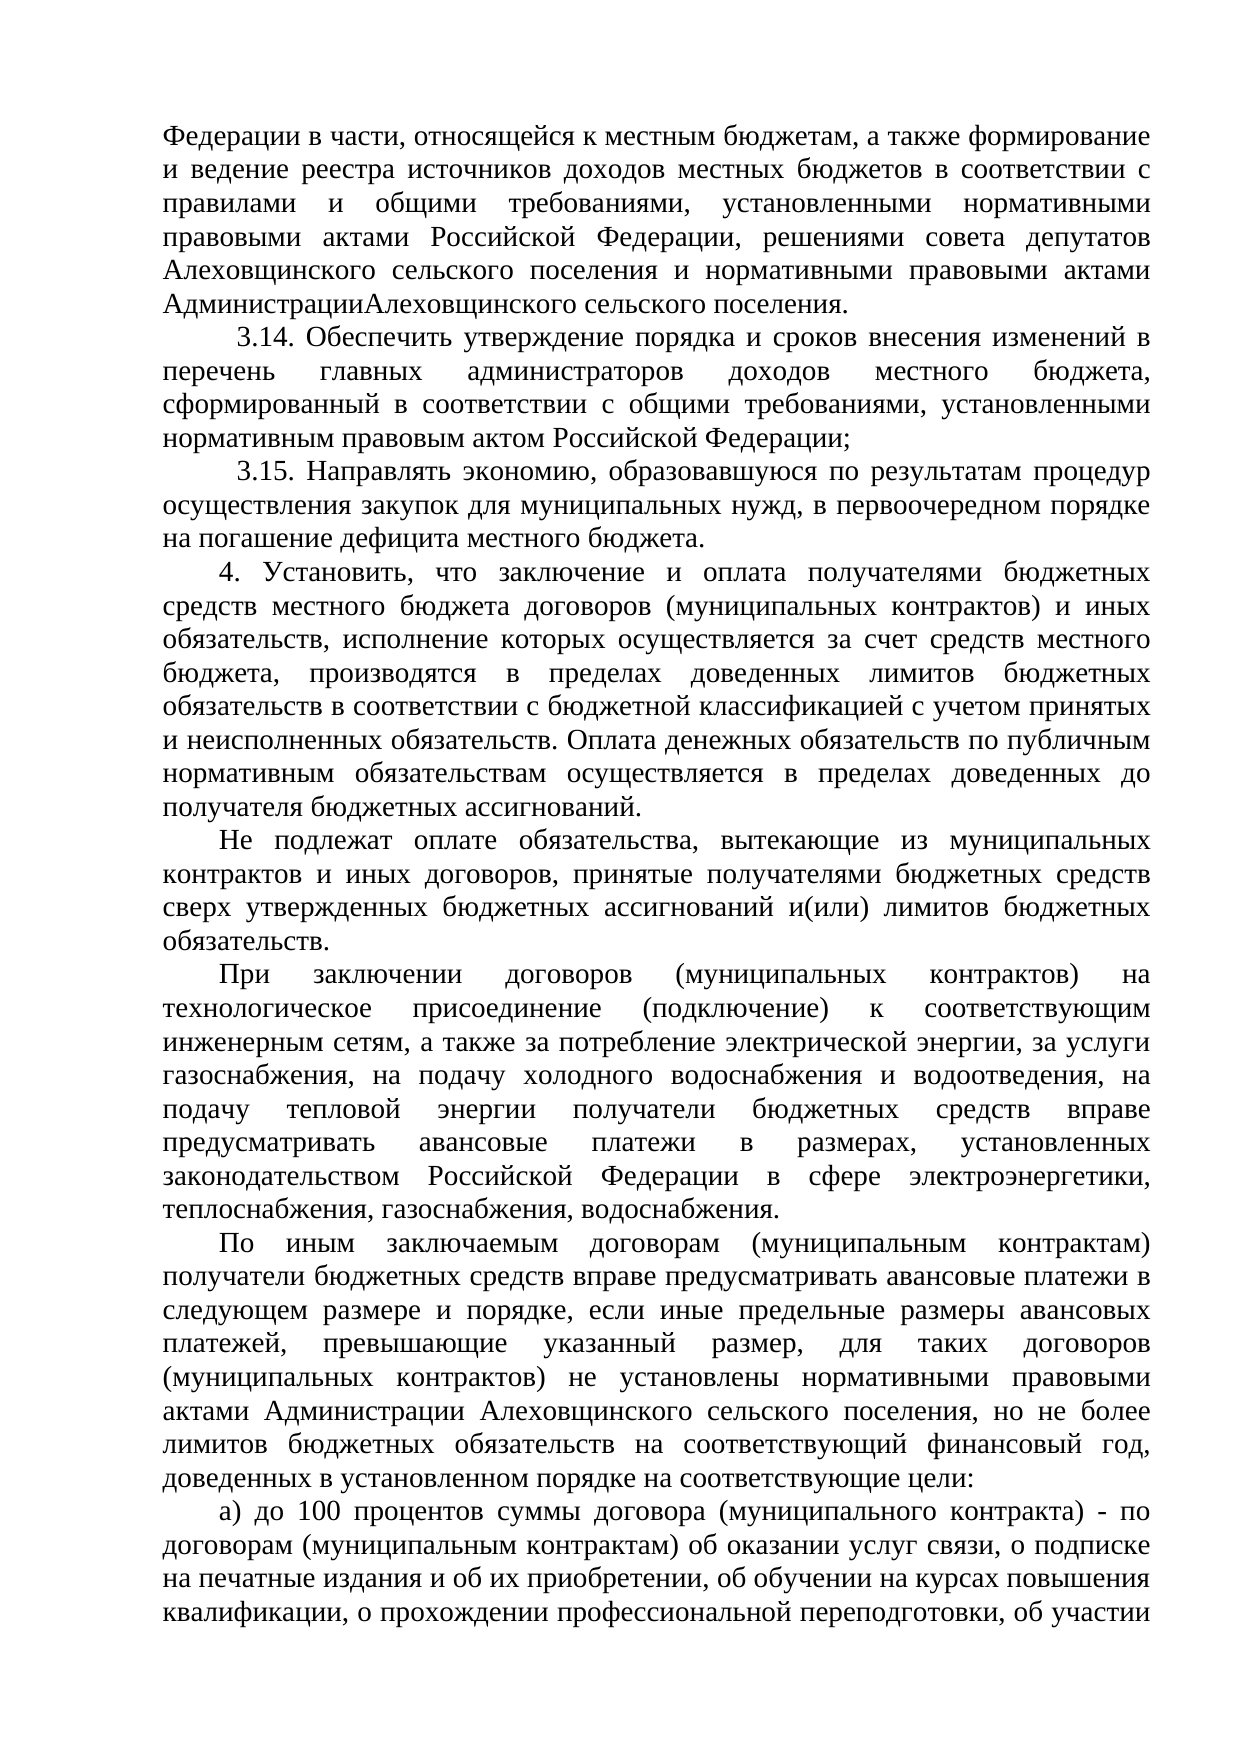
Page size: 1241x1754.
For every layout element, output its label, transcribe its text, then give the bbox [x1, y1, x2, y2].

text 3.14. Обеспечить утверждение порядка и сроков внесения изменений в перечень главных администраторов доходов местного бюджета, сформированный в соответствии с общими требованиями, установленными нормативным правовым актом Российской Федерации; [162, 319, 1152, 453]
text Не подлежат оплате обязательства, вытекающие из муниципальных контрактов и иных договоров, принятые получателями бюджетных средств сверх утвержденных бюджетных ассигнований и(или) лимитов бюджетных обязательств. [162, 822, 1152, 957]
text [162, 1493, 1152, 1627]
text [162, 118, 1152, 319]
text По иным заключаемым договорам (муниципальным контрактам) получатели бюджетных средств вправе предусматривать авансовые платежи в следующем размере и порядке, если иные предельные размеры авансовых платежей, превышающие указанный размер, для таких договоров (муниципальных контрактов) не установлены нормативными правовыми актами Администрации Алеховщинского сельского поселения, но не более лимитов бюджетных обязательств на соответствующий финансовый год, доведенных в установленном порядке на соответствующие цели: [162, 1225, 1152, 1493]
text 3.15. Направлять экономию, образовавшуюся по результатам процедур осуществления закупок для муниципальных нужд, в первоочередном порядке на погашение дефицита местного бюджета. [162, 453, 1152, 554]
text 4. Установить, что заключение и оплата получателями бюджетных средств местного бюджета договоров (муниципальных контрактов) и иных обязательств, исполнение которых осуществляется за счет средств местного бюджета, производятся в пределах доведенных лимитов бюджетных обязательств в соответствии с бюджетной классификацией с учетом принятых и неисполненных обязательств. Оплата денежных обязательств по публичным нормативным обязательствам осуществляется в пределах доведенных до получателя бюджетных ассигнований. [162, 554, 1152, 822]
text При заключении договоров (муниципальных контрактов) на технологическое присоединение (подключение) к соответствующим инженерным сетям, а также за потребление электрической энергии, за услуги газоснабжения, на подачу холодного водоснабжения и водоотведения, на подачу тепловой энергии получатели бюджетных средств вправе предусматривать авансовые платежи в размерах, установленных законодательством Российской Федерации в сфере электроэнергетики, теплоснабжения, газоснабжения, водоснабжения. [162, 957, 1152, 1225]
